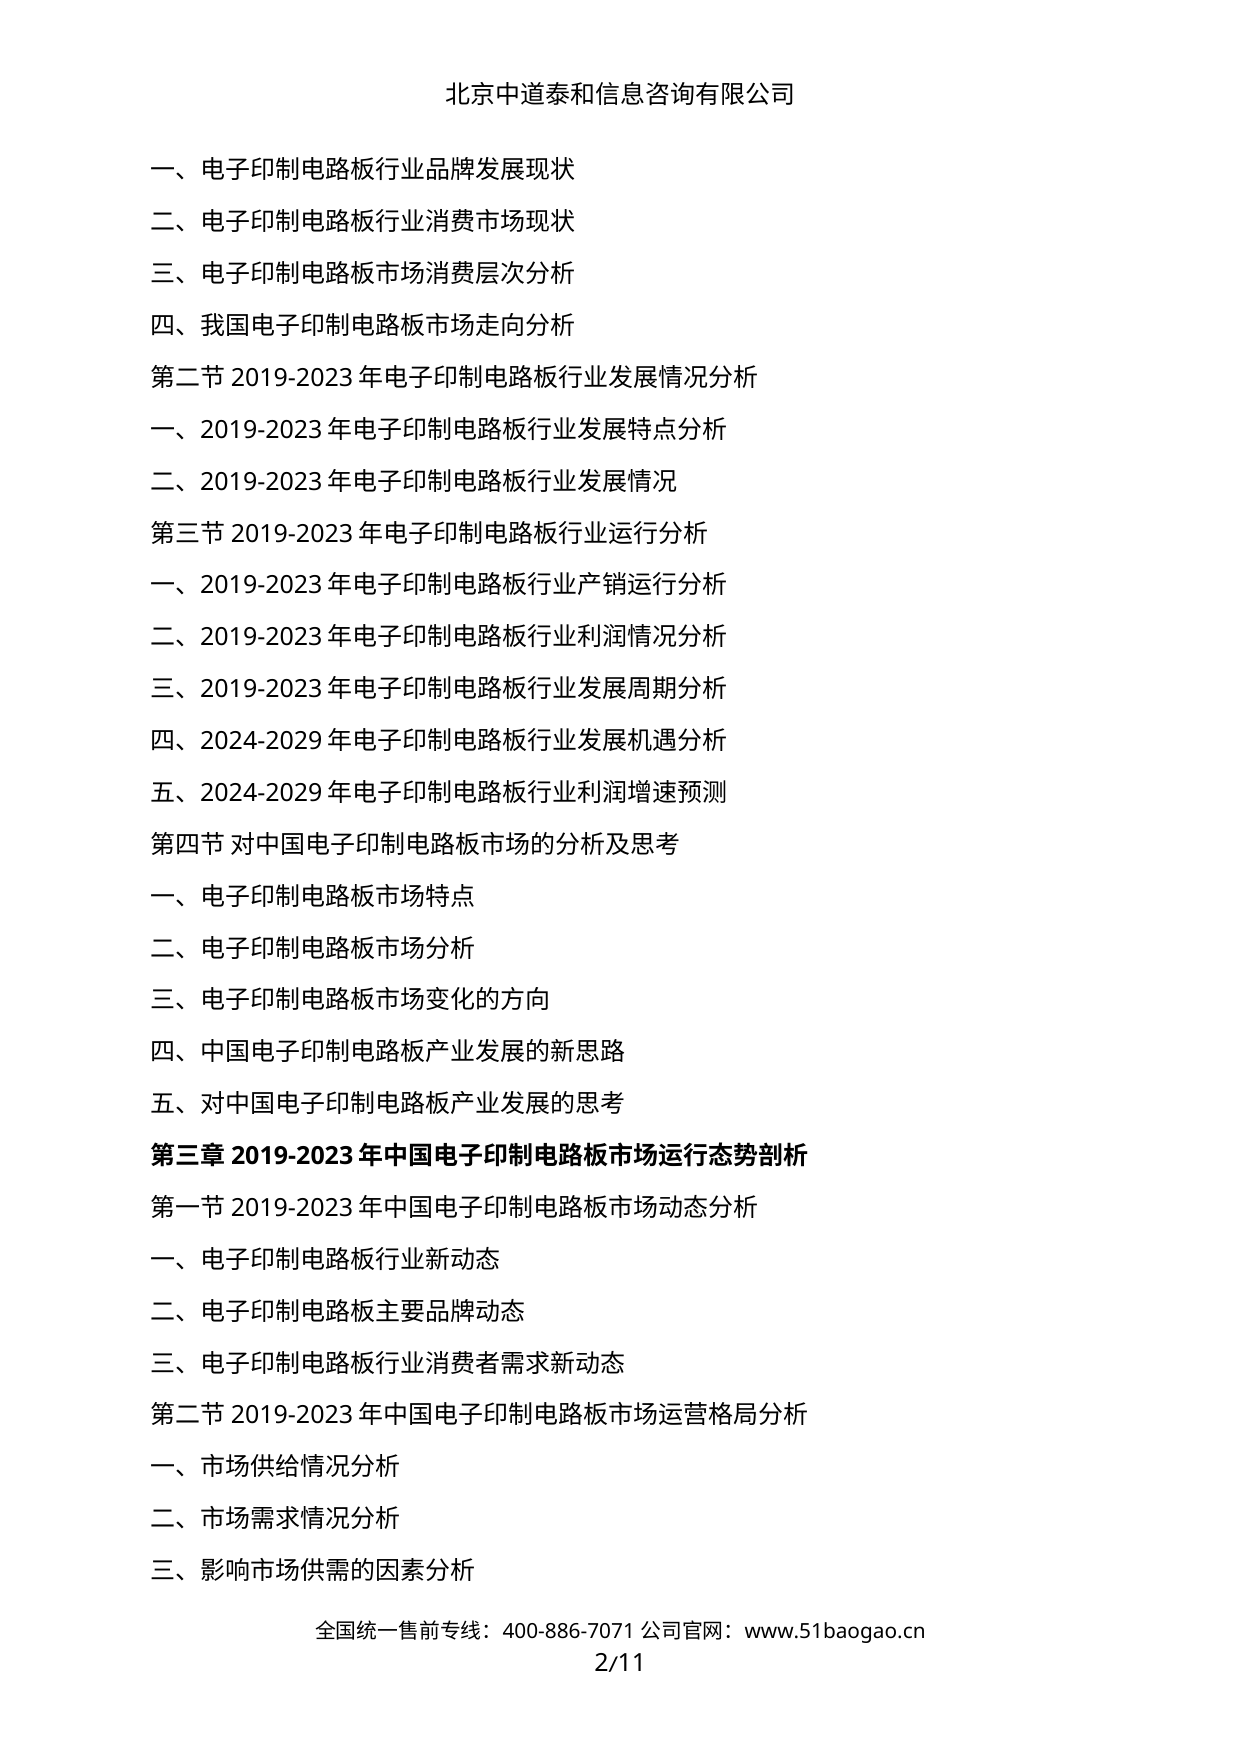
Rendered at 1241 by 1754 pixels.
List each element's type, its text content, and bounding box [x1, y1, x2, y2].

text 第二节 2019-2023年电子印制电路板行业发展情况分析 [150, 357, 1090, 394]
text 三、影响市场供需的因素分析 [150, 1551, 1090, 1587]
text 五、对中国电子印制电路板产业发展的思考 [150, 1084, 1090, 1120]
text 二、电子印制电路板主要品牌动态 [150, 1291, 1090, 1327]
text 二、电子印制电路板市场分析 [150, 928, 1090, 964]
text 第三章 2019-2023年中国电子印制电路板市场运行态势剖析 [150, 1136, 1090, 1172]
text 三、2019-2023年电子印制电路板行业发展周期分析 [150, 669, 1090, 705]
text 二、电子印制电路板行业消费市场现状 [150, 202, 1090, 238]
text 二、2019-2023年电子印制电路板行业发展情况 [150, 461, 1090, 497]
text 四、2024-2029年电子印制电路板行业发展机遇分析 [150, 721, 1090, 757]
text 一、电子印制电路板市场特点 [150, 876, 1090, 912]
text 四、中国电子印制电路板产业发展的新思路 [150, 1032, 1090, 1068]
text 一、2019-2023年电子印制电路板行业发展特点分析 [150, 409, 1090, 446]
text 五、2024-2029年电子印制电路板行业利润增速预测 [150, 772, 1090, 809]
text 第一节 2019-2023年中国电子印制电路板市场动态分析 [150, 1187, 1090, 1224]
text 第二节 2019-2023年中国电子印制电路板市场运营格局分析 [150, 1395, 1090, 1431]
text 一、2019-2023年电子印制电路板行业产销运行分析 [150, 565, 1090, 601]
text 四、我国电子印制电路板市场走向分析 [150, 306, 1090, 342]
text 三、电子印制电路板市场变化的方向 [150, 980, 1090, 1016]
text 一、市场供给情况分析 [150, 1447, 1090, 1483]
text 三、电子印制电路板行业消费者需求新动态 [150, 1343, 1090, 1379]
text 二、市场需求情况分析 [150, 1499, 1090, 1535]
text 一、电子印制电路板行业新动态 [150, 1239, 1090, 1276]
text 二、2019-2023年电子印制电路板行业利润情况分析 [150, 617, 1090, 653]
text 第三节 2019-2023年电子印制电路板行业运行分析 [150, 513, 1090, 549]
text 三、电子印制电路板市场消费层次分析 [150, 254, 1090, 290]
text 一、电子印制电路板行业品牌发展现状 [150, 150, 1090, 186]
text 第四节 对中国电子印制电路板市场的分析及思考 [150, 824, 1090, 861]
